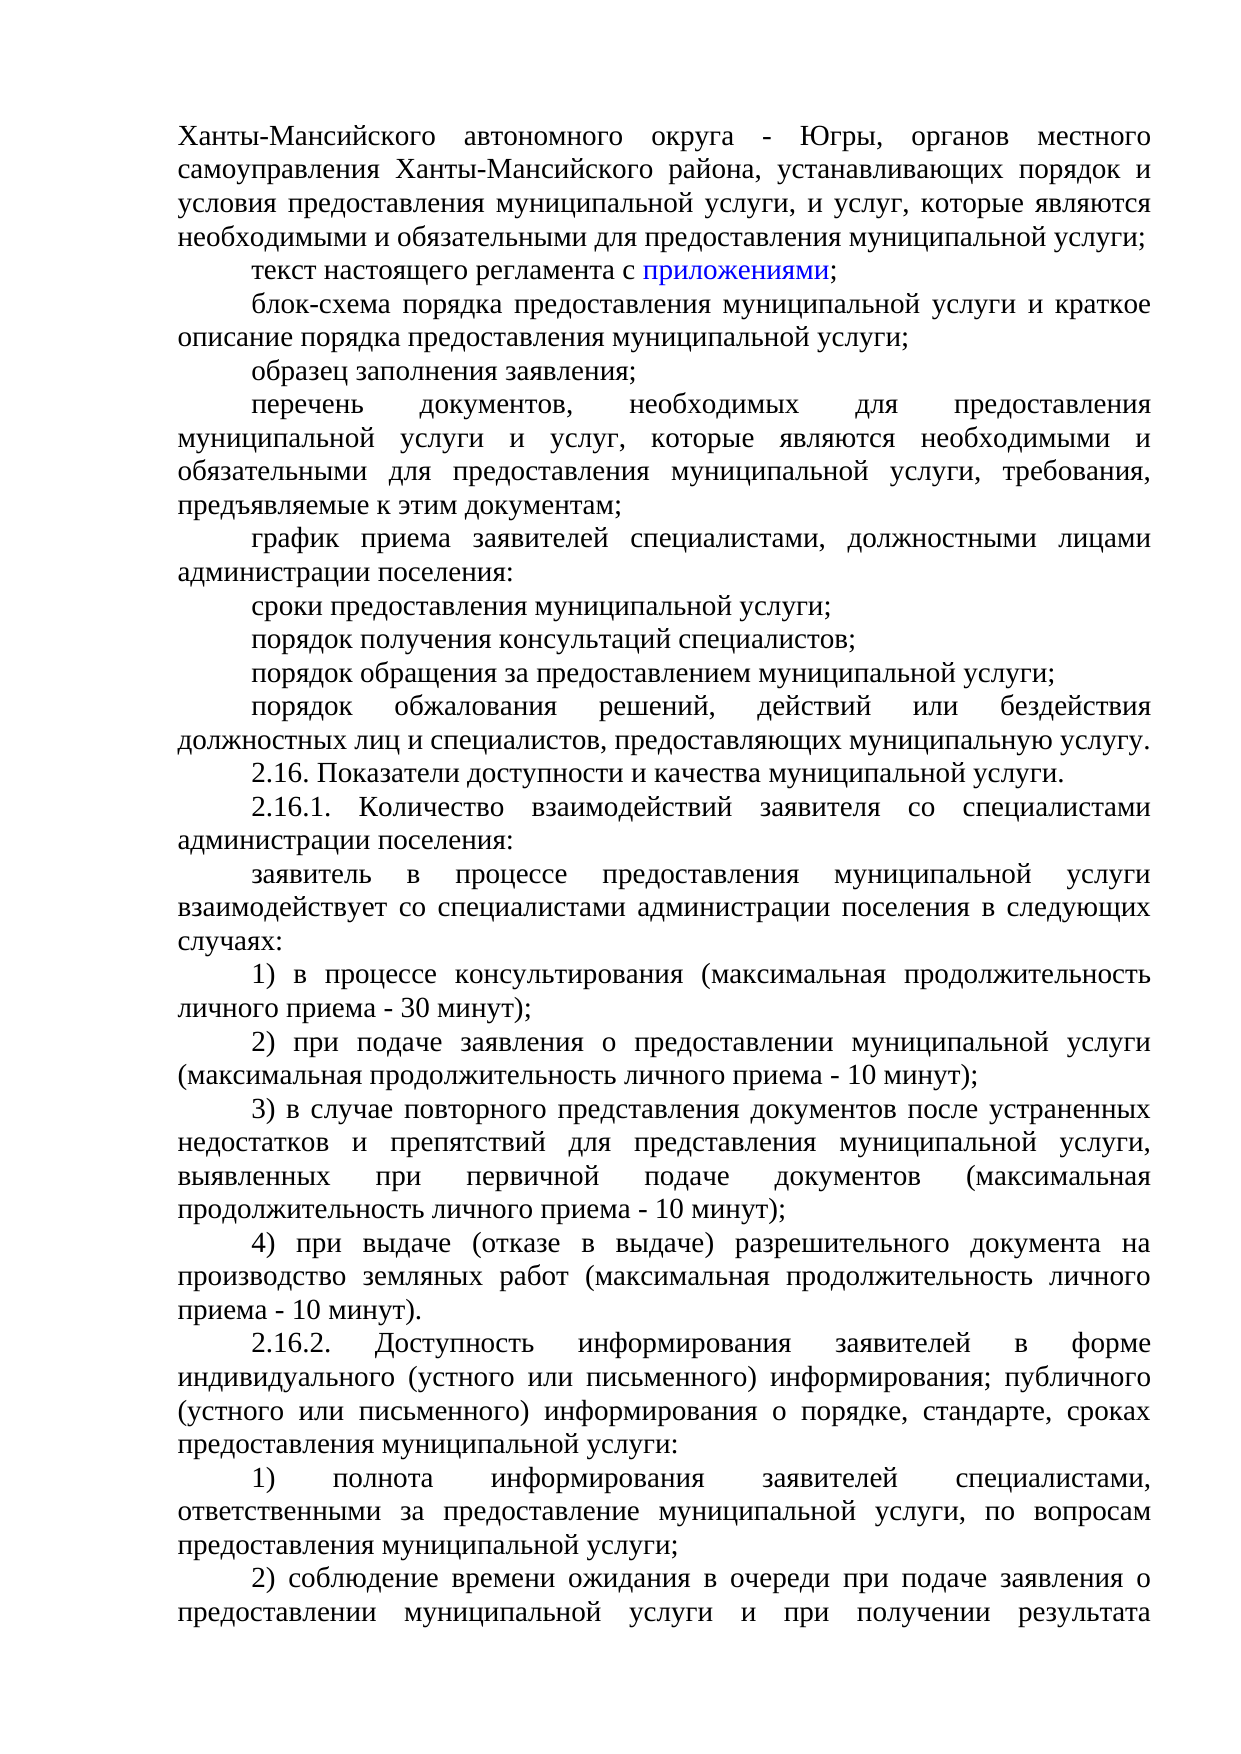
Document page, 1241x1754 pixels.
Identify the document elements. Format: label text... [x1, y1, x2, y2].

text 2.16.2. Доступность информирования заявителей в форме индивидуального (устного или письменного) информирования; публичного (устного или письменного) информирования о порядке, стандарте, сроках предоставления муниципальной услуги: [177, 1326, 1152, 1460]
text 1) полнота информирования заявителей специалистами, ответственными за предоставление муниципальной услуги, по вопросам предоставления муниципальной услуги; [177, 1460, 1152, 1560]
text образец заполнения заявления; [177, 353, 1152, 386]
text заявитель в процессе предоставления муниципальной услуги взаимодействует со специалистами администрации поселения в следующих случаях: [177, 856, 1152, 957]
text график приема заявителей специалистами, должностными лицами администрации поселения: [177, 521, 1152, 588]
text порядок обращения за предоставлением муниципальной услуги; [177, 655, 1152, 688]
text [177, 1560, 1152, 1627]
text порядок обжалования решений, действий или бездействия должностных лиц и специалистов, предоставляющих муниципальную услугу. [177, 688, 1152, 755]
text блок-схема порядка предоставления муниципальной услуги и краткое описание порядка предоставления муниципальной услуги; [177, 286, 1152, 353]
text перечень документов, необходимых для предоставления муниципальной услуги и услуг, которые являются необходимыми и обязательными для предоставления муниципальной услуги, требования, предъявляемые к этим документам; [177, 386, 1152, 521]
text 2.16. Показатели доступности и качества муниципальной услуги. [177, 755, 1152, 789]
text 2.16.1. Количество взаимодействий заявителя со специалистами администрации поселения: [177, 789, 1152, 856]
text 1) в процессе консультирования (максимальная продолжительность личного приема - 30 минут); [177, 957, 1152, 1024]
text 2) при подаче заявления о предоставлении муниципальной услуги (максимальная продолжительность личного приема - 10 минут); [177, 1024, 1152, 1091]
text 3) в случае повторного представления документов после устраненных недостатков и препятствий для представления муниципальной услуги, выявленных при первичной подаче документов (максимальная продолжительность личного приема - 10 минут); [177, 1091, 1152, 1225]
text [177, 118, 1152, 252]
text порядок получения консультаций специалистов; [177, 621, 1152, 655]
text 4) при выдаче (отказе в выдаче) разрешительного документа на производство земляных работ (максимальная продолжительность личного приема - 10 минут). [177, 1225, 1152, 1326]
text сроки предоставления муниципальной услуги; [177, 588, 1152, 621]
text текст настоящего регламента с приложениями; [177, 252, 1152, 286]
